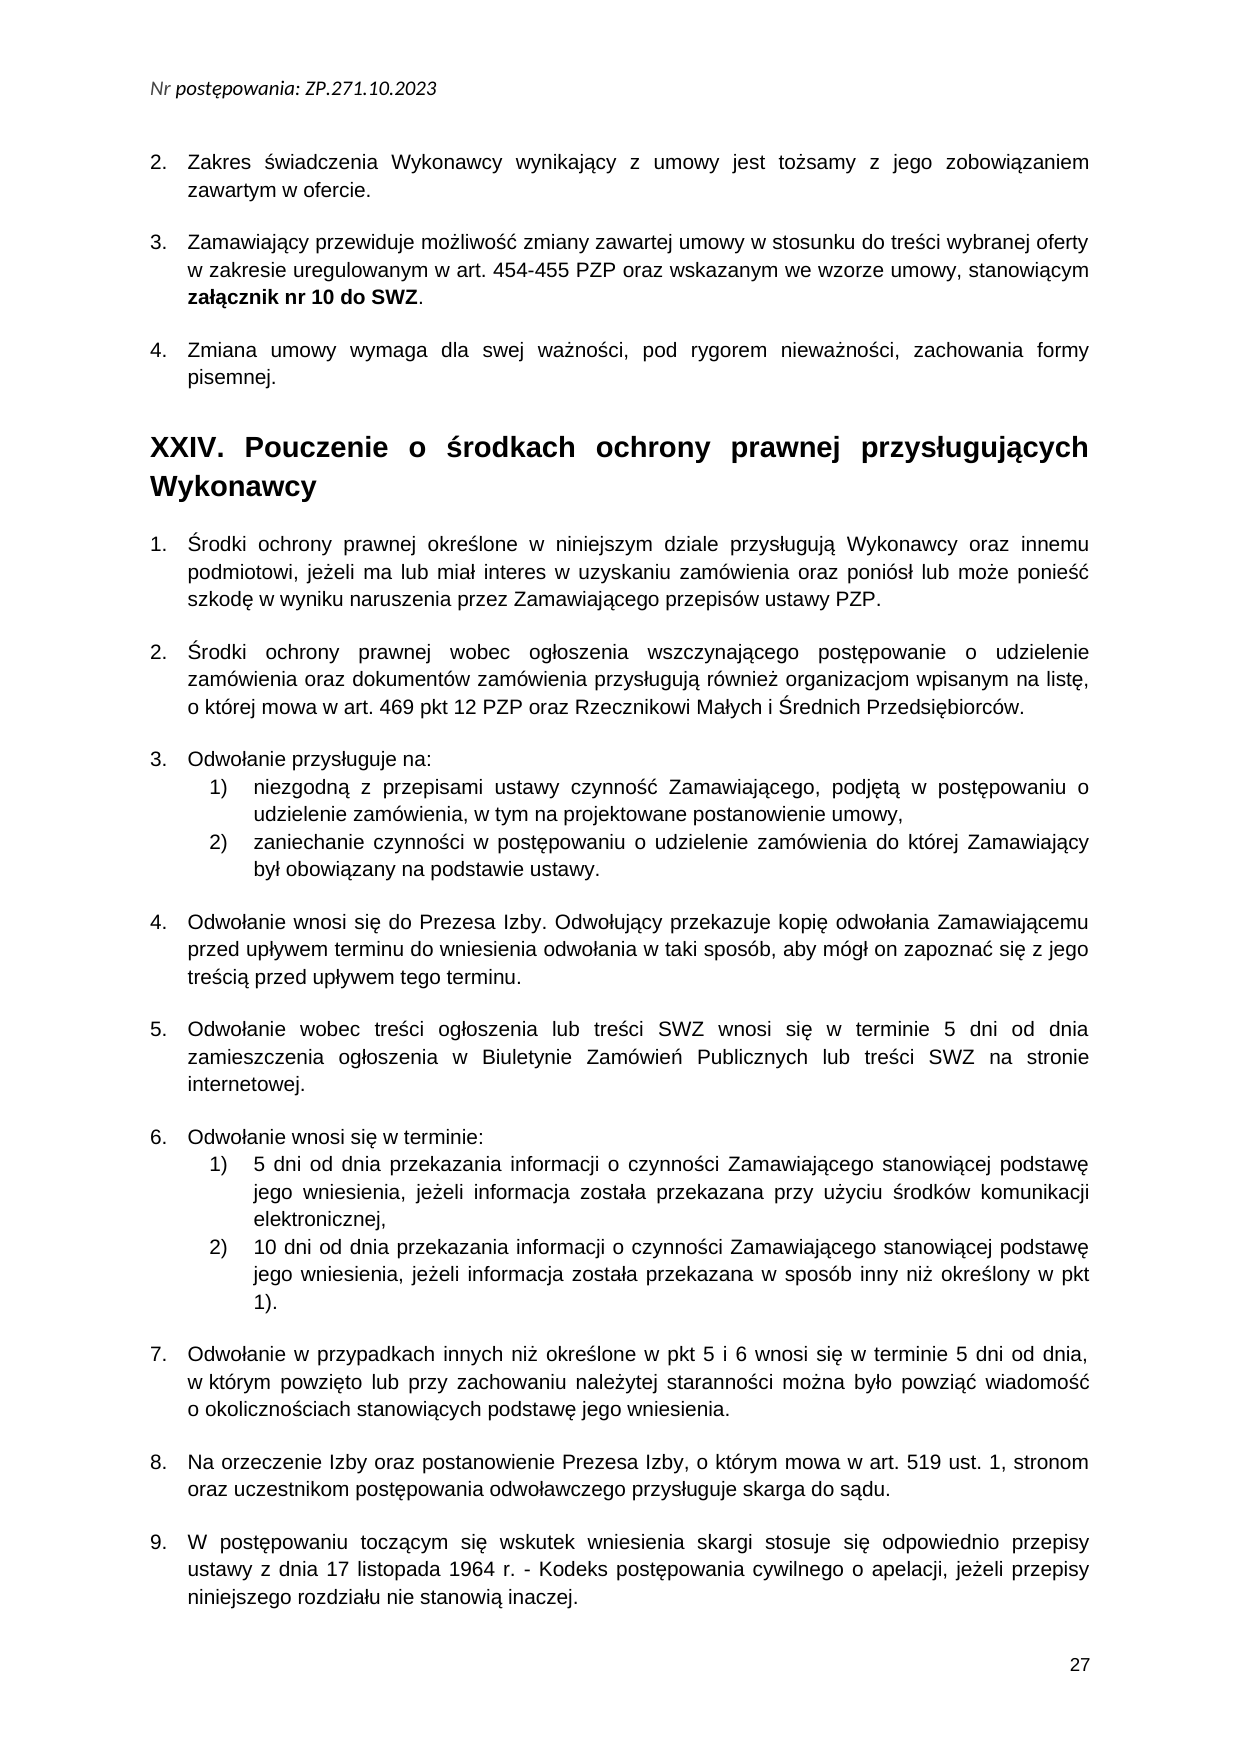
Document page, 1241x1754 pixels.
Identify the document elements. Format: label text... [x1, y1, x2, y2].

list Na orzeczenie Izby oraz postanowienie Prezesa Izby, o którym mowa w art. 519 ust. 1, stronom oraz uczestnikom postępowania odwoławczego przysługuje skarga do sądu. [150, 1449, 1090, 1501]
list Odwołanie wnosi się w terminie: [150, 1124, 1090, 1148]
text 1) 5 dni od dnia przekazania informacji o czynności Zamawiającego stanowiącej podstawę jego wniesienia, jeżeli informacja została przekazana przy użyciu środków komunikacji elektronicznej, [209, 1152, 1090, 1231]
text 2) zaniechanie czynności w postępowaniu o udzielenie zamówienia do której Zamawiający był obowiązany na podstawie ustawy. [209, 829, 1090, 881]
list Zakres świadczenia Wykonawcy wynikający z umowy jest tożsamy z jego zobowiązaniem zawartym w ofercie. [150, 150, 1090, 201]
list Odwołanie wnosi się do Prezesa Izby. Odwołujący przekazuje kopię odwołania Zamawiającemu przed upływem terminu do wniesienia odwołania w taki sposób, aby mógł on zapoznać się z jego treścią przed upływem tego terminu. [150, 909, 1090, 988]
text 2) 10 dni od dnia przekazania informacji o czynności Zamawiającego stanowiącej podstawę jego wniesienia, jeżeli informacja została przekazana w sposób inny niż określony w pkt 1). [209, 1234, 1090, 1313]
list W postępowaniu toczącym się wskutek wniesienia skargi stosuje się odpowiednio przepisy ustawy z dnia 17 listopada 1964 r. - Kodeks postępowania cywilnego o apelacji, jeżeli przepisy niniejszego rozdziału nie stanowią inaczej. [150, 1529, 1090, 1608]
list Odwołanie w przypadkach innych niż określone w pkt 5 i 6 wnosi się w terminie 5 dni od dnia, w którym powzięto lub przy zachowaniu należytej staranności można było powziąć wiadomość o okolicznościach stanowiących podstawę jego wniesienia. [150, 1342, 1090, 1421]
subtitle XXIV. Pouczenie o środkach ochrony prawnej przysługujących Wykonawcy [150, 430, 1090, 502]
list Środki ochrony prawnej wobec ogłoszenia wszczynającego postępowanie o udzielenie zamówienia oraz dokumentów zamówienia przysługują również organizacjom wpisanym na listę, o której mowa w art. 469 pkt 12 PZP oraz Rzecznikowi Małych i Średnich Przedsiębiorców. [150, 639, 1090, 718]
list Odwołanie wobec treści ogłoszenia lub treści SWZ wnosi się w terminie 5 dni od dnia zamieszczenia ogłoszenia w Biuletynie Zamówień Publicznych lub treści SWZ na stronie internetowej. [150, 1017, 1090, 1096]
list Zmiana umowy wymaga dla swej ważności, pod rygorem nieważności, zachowania formy pisemnej. [150, 337, 1090, 389]
list Środki ochrony prawnej określone w niniejszym dziale przysługują Wykonawcy oraz innemu podmiotowi, jeżeli ma lub miał interes w uzyskaniu zamówienia oraz poniósł lub może ponieść szkodę w wyniku naruszenia przez Zamawiającego przepisów ustawy PZP. [150, 532, 1090, 611]
text 1) niezgodną z przepisami ustawy czynność Zamawiającego, podjętą w postępowaniu o udzielenie zamówienia, w tym na projektowane postanowienie umowy, [209, 774, 1090, 826]
list Odwołanie przysługuje na: [150, 747, 1090, 771]
list Zamawiający przewiduje możliwość zmiany zawartej umowy w stosunku do treści wybranej oferty w zakresie uregulowanym w art. 454-455 PZP oraz wskazanym we wzorze umowy, stanowiącym załącznik nr 10 do SWZ. [150, 230, 1090, 309]
